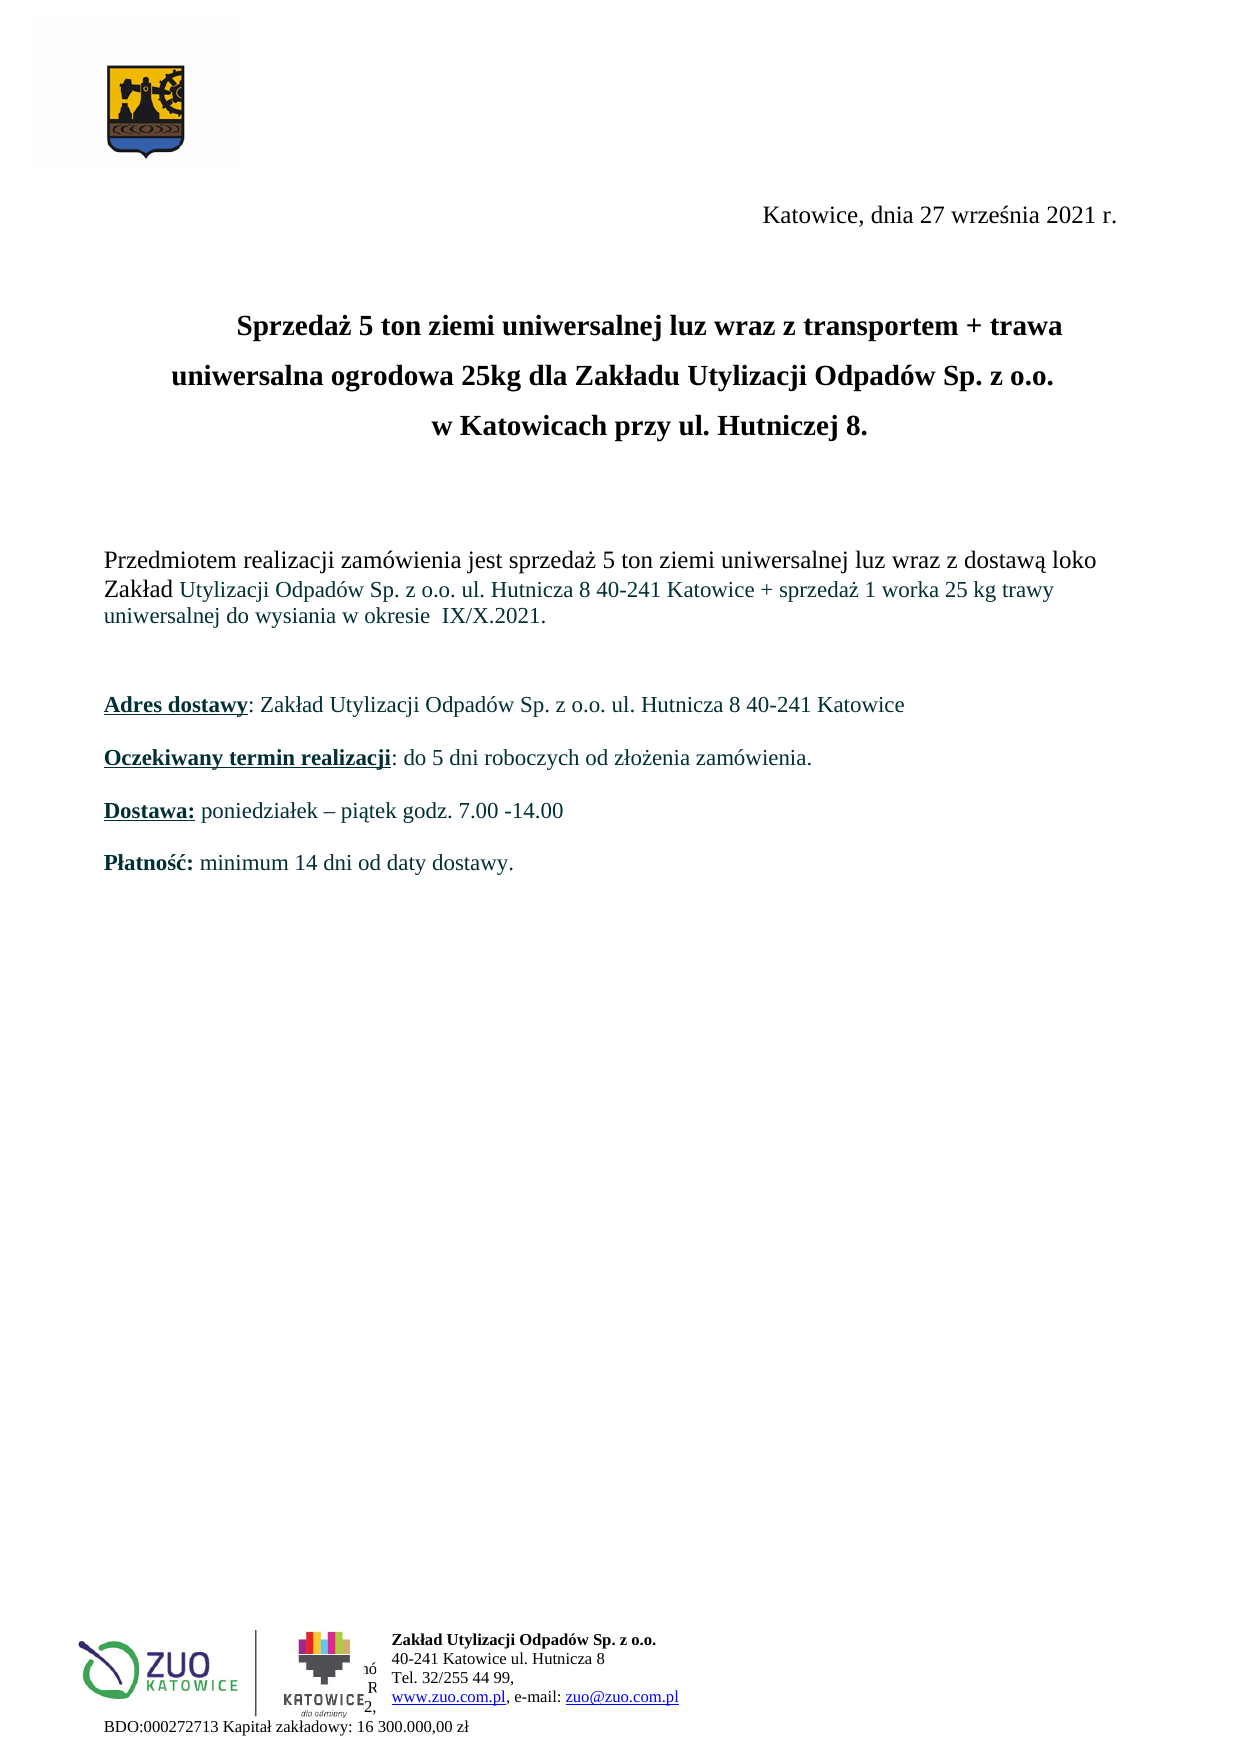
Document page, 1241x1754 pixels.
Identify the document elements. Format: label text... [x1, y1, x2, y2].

text w Katowicach przy ul. Hutniczej 8. [103, 408, 1122, 442]
text Sprzedaż 5 ton ziemi uniwersalnej luz wraz z transportem + trawa uniwersalna ogrodowa 25kg dla Zakładu Utylizacji Odpadów Sp. z o.o. [103, 308, 1122, 392]
picture [29, 14, 238, 172]
text Katowice, dnia 27 września 2021 r. [251, 200, 1122, 229]
text Przedmiotem realizacji zamówienia jest sprzedaż 5 ton ziemi uniwersalnej luz wraz z dostawą loko Zakład Utylizacji Odpadów Sp. z o.o. ul. Hutnicza 8 40-241 Katowice + sprzedaż 1 worka 25 kg trawy uniwersalnej do wysiania w okresie IX/X.2021. [103, 545, 1122, 629]
text Dostawa: poniedziałek – piątek godz. 7.00 -14.00 [103, 797, 1122, 823]
text Adres dostawy: Zakład Utylizacji Odpadów Sp. z o.o. ul. Hutnicza 8 40-241 Katowice [103, 691, 1122, 718]
text Płatność: minimum 14 dni od daty dostawy. [103, 849, 1122, 876]
picture [77, 1630, 364, 1718]
text Oczekiwany termin realizacji: do 5 dni roboczych od złożenia zamówienia. [103, 744, 1122, 770]
